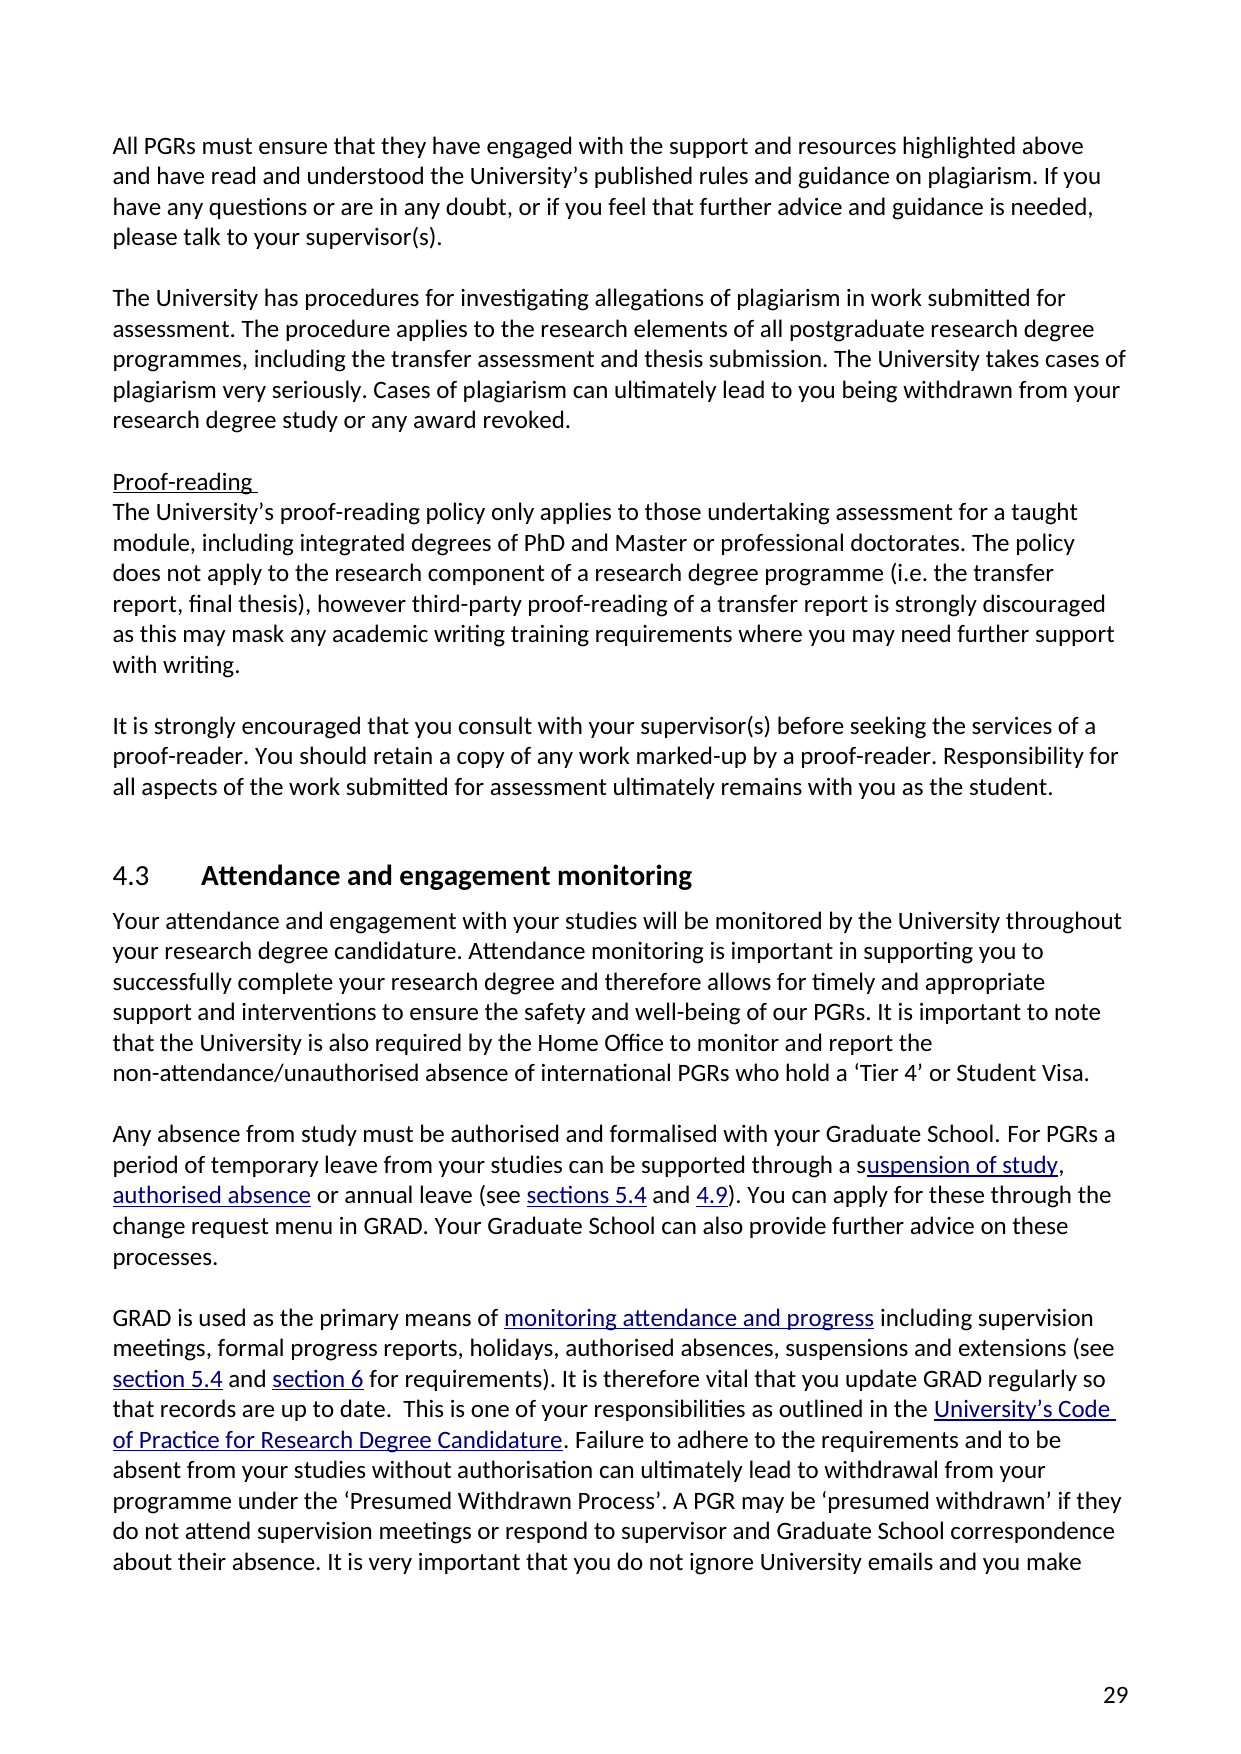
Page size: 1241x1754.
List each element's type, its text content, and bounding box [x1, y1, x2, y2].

text The University’s proof-reading policy only applies to those undertaking assessment for a taught module, including integrated degrees of PhD and Master or professional doctorates. The policy does not apply to the research component of a research degree programme (i.e. the transfer report, final thesis), however third-party proof-reading of a transfer report is strongly discouraged as this may mask any academic writing training requirements where you may need further support with writing. [112, 496, 1128, 679]
text Any absence from study must be authorised and formalised with your Graduate School. For PGRs a period of temporary leave from your studies can be supported through a suspension of study, authorised absence or annual leave (see sections 5.4 and 4.9). You can apply for these through the change request menu in GRAD. Your Graduate School can also provide further advice on these processes. [112, 1119, 1128, 1271]
text Proof-reading [112, 466, 1128, 496]
text All PGRs must ensure that they have engaged with the support and resources highlighted above and have read and understood the University’s published rules and guidance on plagiarism. If you have any questions or are in any doubt, or if you feel that further advice and guidance is needed, please talk to your supervisor(s). [112, 130, 1128, 252]
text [112, 1302, 1128, 1576]
text The University has procedures for investigating allegations of plagiarism in work submitted for assessment. The procedure applies to the research elements of all postgraduate research degree programmes, including the transfer assessment and thesis submission. The University takes cases of plagiarism very seriously. Cases of plagiarism can ultimately lead to you being withdrawn from your research degree study or any award revoked. [112, 282, 1128, 435]
text Your attendance and engagement with your studies will be monitored by the University throughout your research degree candidature. Attendance monitoring is important in supporting you to successfully complete your research degree and therefore allows for timely and appropriate support and interventions to ensure the safety and well-being of our PGRs. It is important to note that the University is also required by the Home Office to monitor and report the non-attendance/unauthorised absence of international PGRs who hold a ‘Tier 4’ or Student Visa. [112, 905, 1128, 1088]
subtitle Attendance and engagement monitoring [112, 857, 1128, 892]
text It is strongly encouraged that you consult with your supervisor(s) before seeking the services of a proof-reader. You should retain a copy of any work marked-up by a proof-reader. Responsibility for all aspects of the work submitted for assessment ultimately remains with you as the student. [112, 710, 1128, 801]
